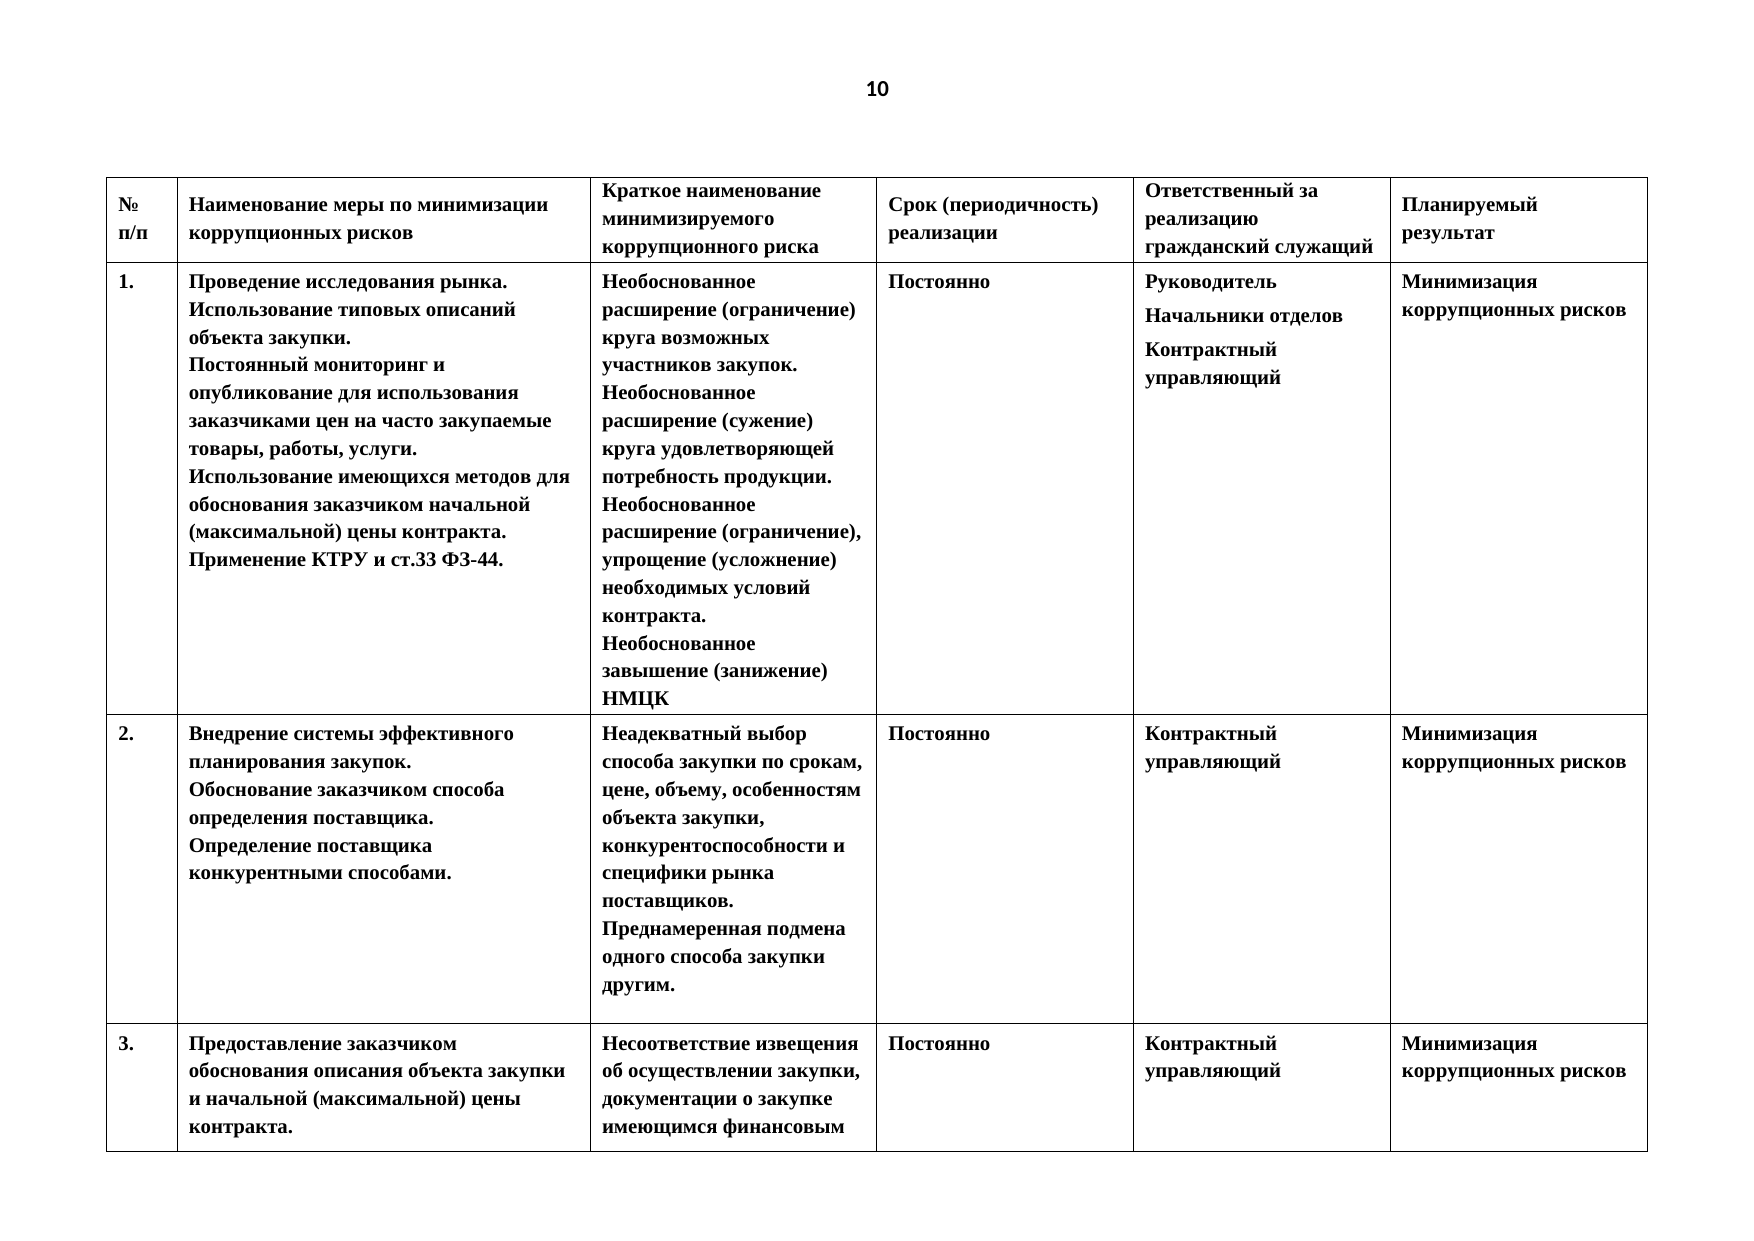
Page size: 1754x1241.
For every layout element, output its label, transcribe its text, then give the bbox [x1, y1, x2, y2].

table_cell 3. [107, 1024, 177, 1151]
table_cell Проведение исследования рынка. Использование типовых описаний объекта закупки. Постоянный мониторинг и опубликование для использования заказчиками цен на часто закупаемые товары, работы, услуги. Использование имеющихся методов для обоснования заказчиком начальной (максимальной) цены контракта. Применение КТРУ и ст.33 ФЗ-44. [178, 263, 590, 714]
table_header Наименование меры по минимизации коррупционных рисков [178, 178, 590, 262]
table_cell Контрактный управляющий [1134, 1024, 1390, 1151]
table_header Ответственный за реализацию гражданский служащий [1134, 178, 1390, 262]
table_cell 1. [107, 263, 177, 714]
table_cell Постоянно [877, 1024, 1133, 1151]
table_cell Постоянно [877, 715, 1133, 1023]
table_cell Минимизация коррупционных рисков [1391, 715, 1647, 1023]
table_header № п/п [107, 178, 177, 262]
table_header Срок (периодичность) реализации [877, 178, 1133, 262]
table_cell Минимизация коррупционных рисков [1391, 263, 1647, 714]
table_cell Неадекватный выбор способа закупки по срокам, цене, объему, особенностям объекта закупки, конкурентоспособности и специфики рынка поставщиков. Преднамеренная подмена одного способа закупки другим. [591, 715, 876, 1023]
table_cell 2. [107, 715, 177, 1023]
table_cell Постоянно [877, 263, 1133, 714]
table_cell Контрактный управляющий [1134, 715, 1390, 1023]
table_cell Внедрение системы эффективного планирования закупок. Обоснование заказчиком способа определения поставщика. Определение поставщика конкурентными способами. [178, 715, 590, 1023]
table_header Краткое наименование минимизируемого коррупционного риска [591, 178, 876, 262]
table_header Планируемый результат [1391, 178, 1647, 262]
table_cell Минимизация коррупционных рисков [1391, 1024, 1647, 1151]
table_cell Руководитель Начальники отделов Контрактный управляющий [1134, 263, 1390, 714]
table_cell Необоснованное расширение (ограничение) круга возможных участников закупок. Необоснованное расширение (сужение) круга удовлетворяющей потребность продукции. Необоснованное расширение (ограничение), упрощение (усложнение) необходимых условий контракта. Необоснованное завышение (занижение) НМЦК [591, 263, 876, 714]
